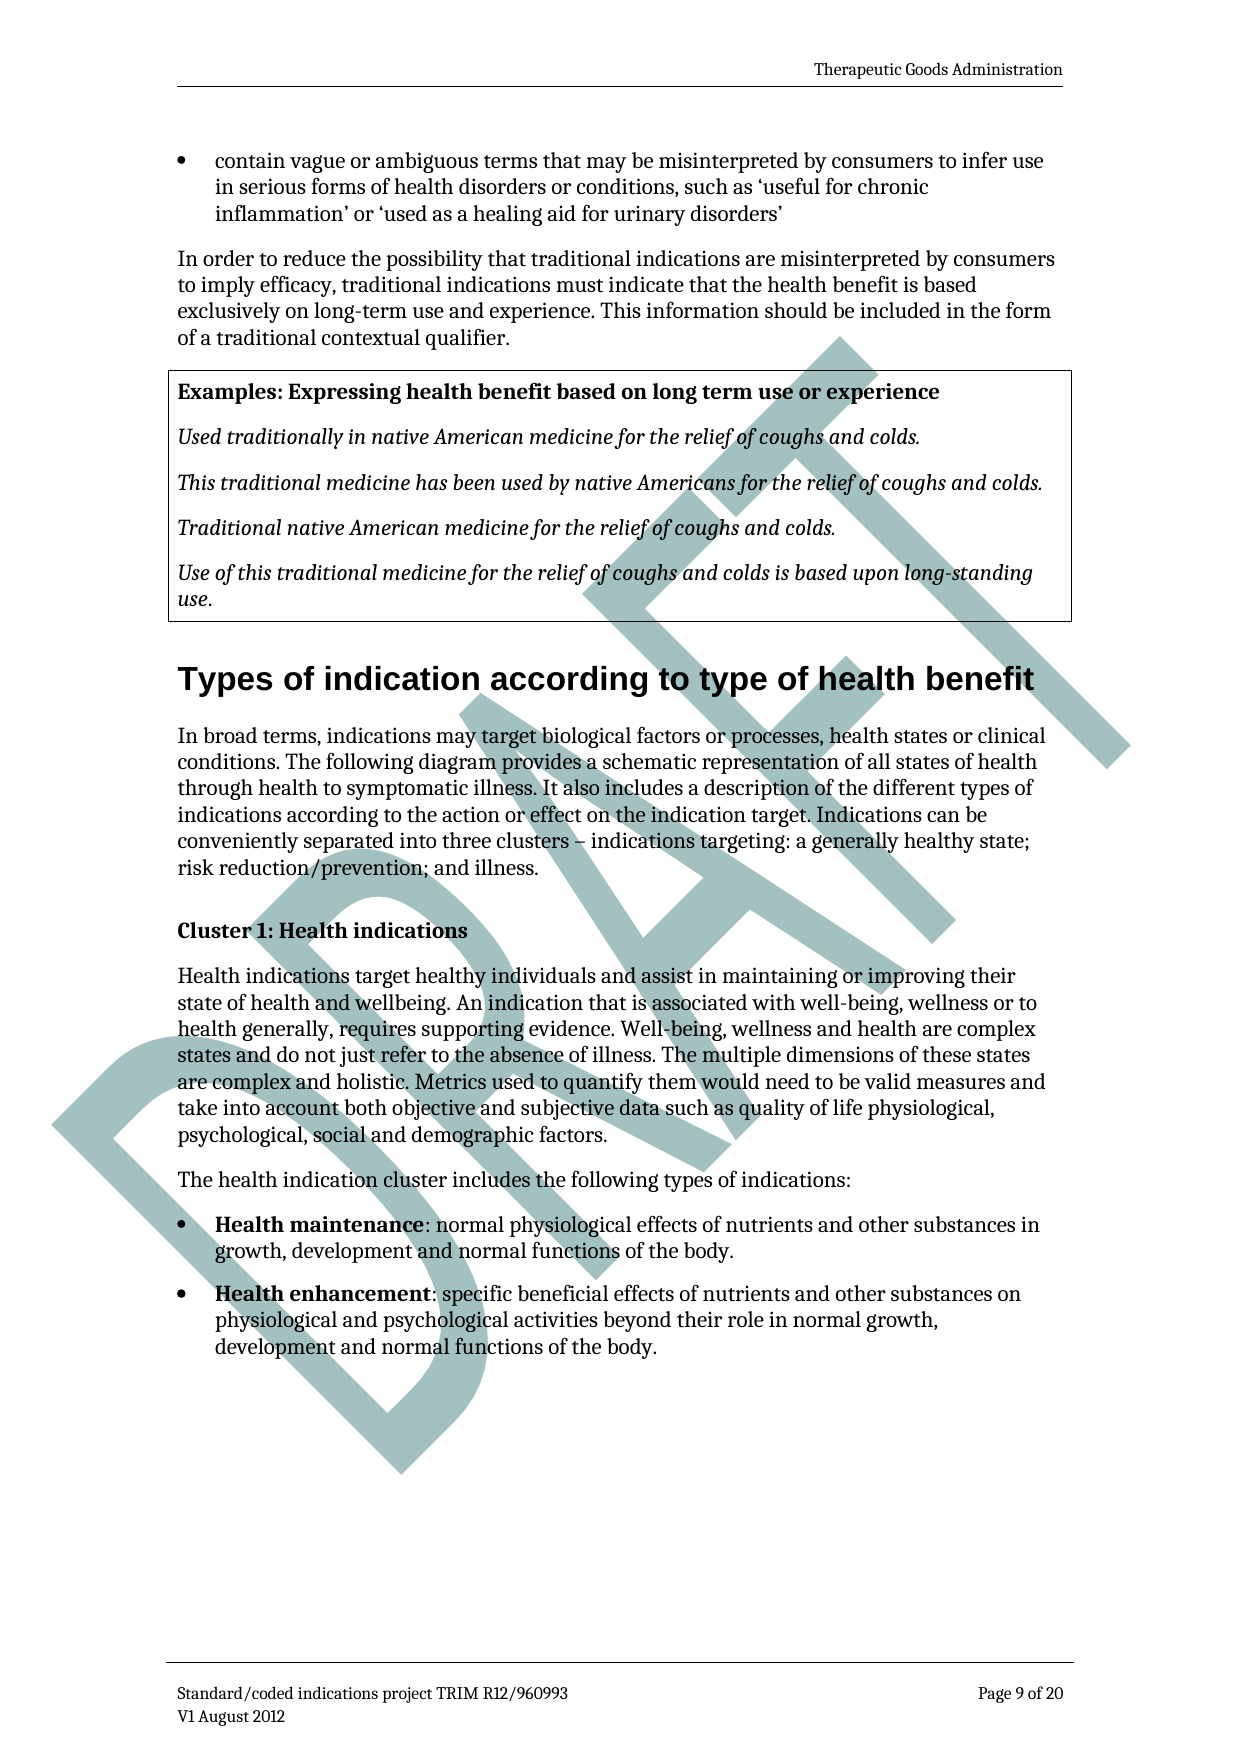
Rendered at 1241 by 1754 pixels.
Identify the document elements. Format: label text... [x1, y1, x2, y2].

text Used traditionally in native American medicine for the relief of coughs and colds. [169, 415, 1071, 451]
text In order to reduce the possibility that traditional indications are misinterpreted by consumers to imply efficacy, traditional indications must indicate that the health benefit is based exclusively on long-term use and experience. This information should be included in the form of a traditional contextual qualifier. [177, 246, 1063, 351]
subtitle Cluster 1: Health indications [177, 918, 1063, 944]
list contain vague or ambiguous terms that may be misinterpreted by consumers to infer use in serious forms of health disorders or conditions, such as ‘useful for chronic inflammation’ or ‘used as a healing aid for urinary disorders’ [177, 148, 1063, 227]
text In broad terms, indications may target biological factors or processes, health states or clinical conditions. The following diagram provides a schematic representation of all states of health through health to symptomatic illness. It also includes a description of the different types of indications according to the action or effect on the indication target. Indications can be conveniently separated into three clusters – indications targeting: a generally healthy state; risk reduction/prevention; and illness. [177, 722, 1063, 881]
text Traditional native American medicine for the relief of coughs and colds. [169, 505, 1071, 541]
text The health indication cluster includes the following types of indications: [177, 1166, 1063, 1193]
text Health indications target healthy individuals and assist in maintaining or improving their state of health and wellbeing. An indication that is associated with well-being, wellness or to health generally, requires supporting evidence. Well-being, wellness and health are complex states and do not just refer to the absence of illness. The multiple dimensions of these states are complex and holistic. Metrics used to quantify them would need to be valid measures and take into account both objective and subjective data such as quality of life physiological, psychological, social and demographic factors. [177, 963, 1063, 1148]
list Health maintenance: normal physiological effects of nutrients and other substances in growth, development and normal functions of the body. [177, 1212, 1063, 1264]
text Examples: Expressing health benefit based on long term use or experience [169, 371, 1071, 405]
text Use of this traditional medicine for the relief of coughs and colds is based upon long-standing use. [169, 550, 1071, 621]
text This traditional medicine has been used by native Americans for the relief of coughs and colds. [169, 460, 1071, 496]
list Health enhancement: specific beneficial effects of nutrients and other substances on physiological and psychological activities beyond their role in normal growth, development and normal functions of the body. [177, 1281, 1063, 1360]
subtitle Types of indication according to type of health benefit [177, 659, 1063, 697]
